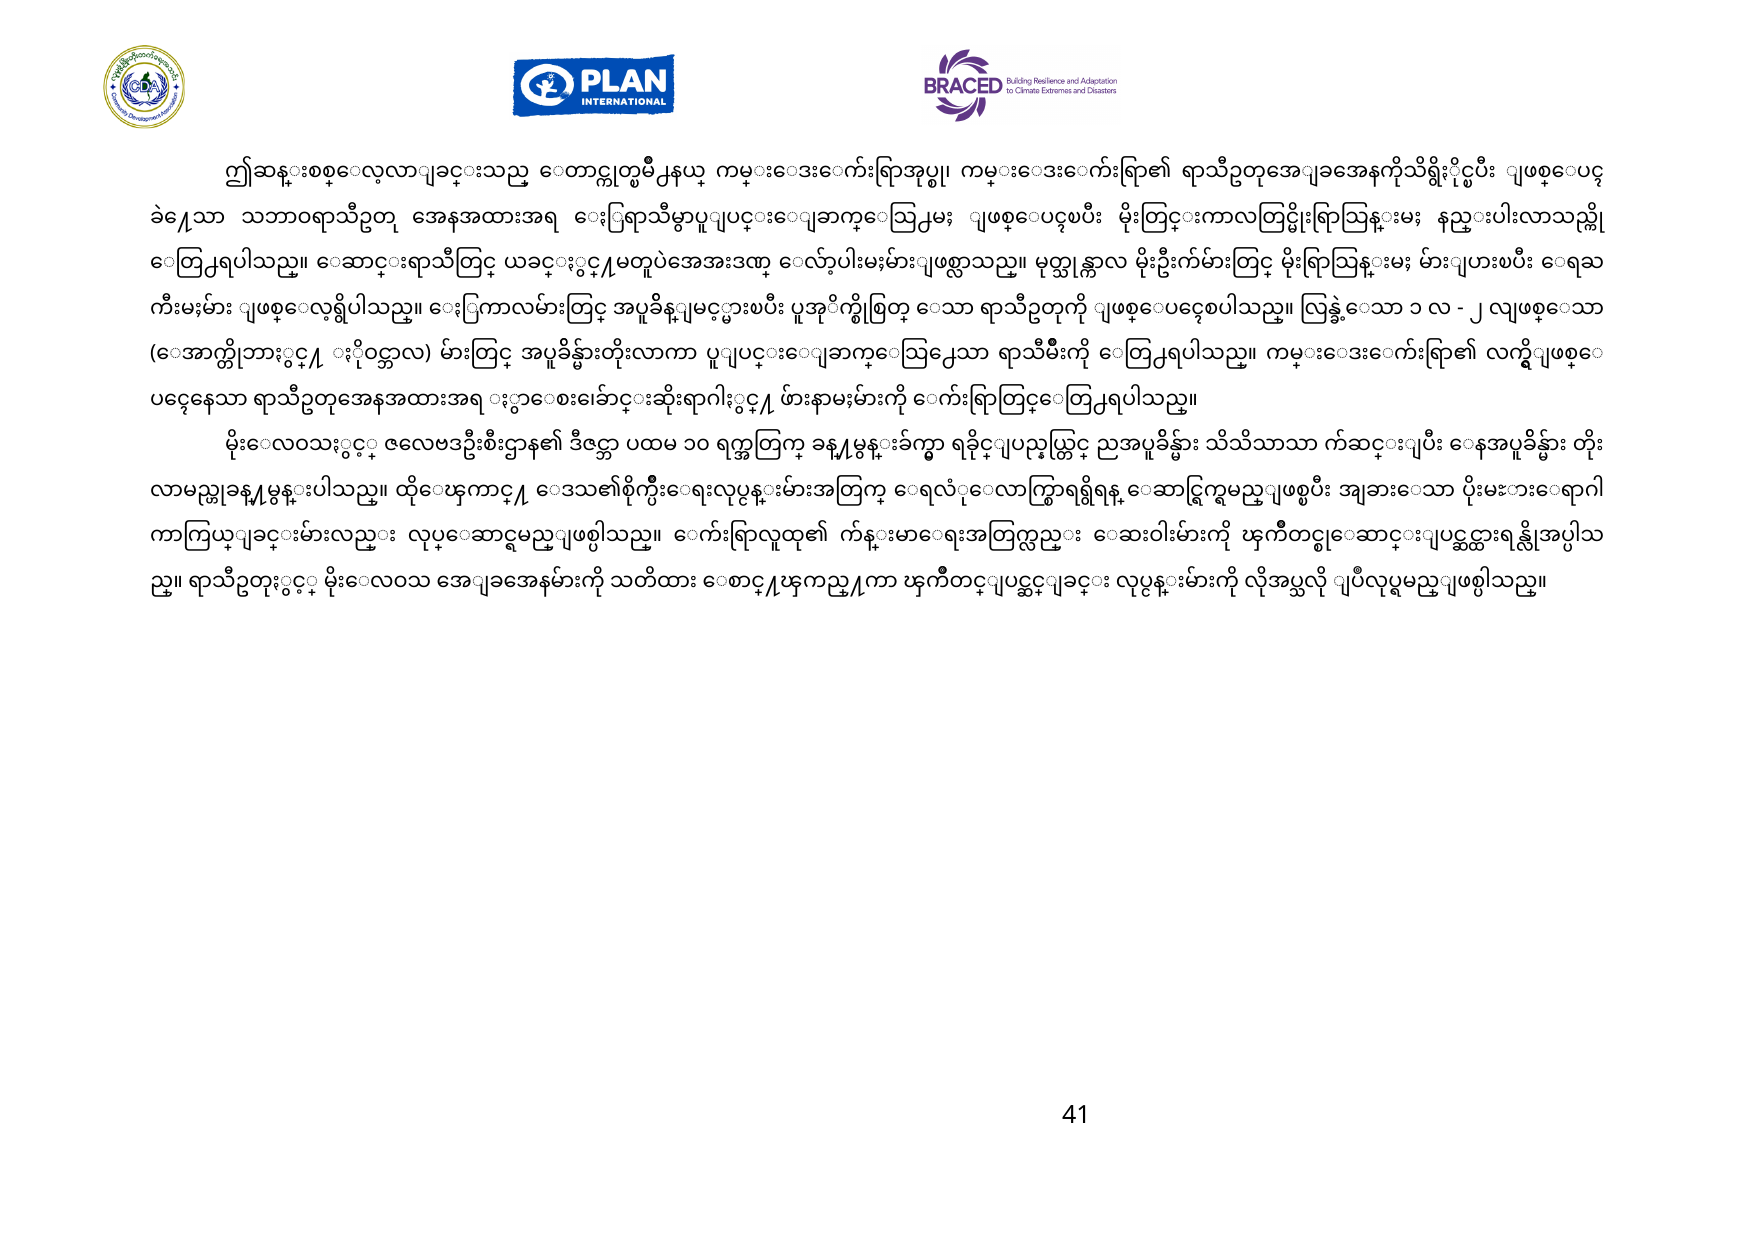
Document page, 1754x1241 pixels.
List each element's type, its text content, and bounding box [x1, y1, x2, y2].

picture [920, 45, 1122, 125]
picture [509, 52, 678, 120]
text ဤဆန္းစစ္ေလ့လာျခင္းသည္ ေတာင္ကုတ္ၿမိဳ႕နယ္ ကမ္းေဒးေက်းရြာအုပ္စု၊ ကမ္းေဒးေက်းရြာ၏ ရာသီဥတုအေျခအေနကိုသိရွိႏိုင္ၿပီး ျဖစ္ေပၚခဲ႔ေသာ သဘာဝရာသီဥတု အေနအထားအရ ေႏြရာသီမွာပူျပင္းေျခာက္ေသြ႕မႈ ျဖစ္ေပၚၿပီး မိုးတြင္းကာလတြင္မိုးရြာသြန္းမႈ နည္းပါးလာသည္ကို ေတြ႕ရပါသည္။ ေဆာင္းရာသီတြင္ ယခင္ႏွင္႔မတူပဲအေအးဒဏ္ ေလ်ာ့ပါးမႈမ်ားျဖစ္လာသည္။ မုတ္သုန္ကာလ မိုးဦးက်မ်ားတြင္ မိုးရြာသြန္းမႈ မ်ားျပားၿပီး ေရႀကီးမႈမ်ား ျဖစ္ေလ့ရွိပါသည္။ ေႏြကာလမ်ားတြင္ အပူခ်ိန္ျမင့္မားၿပီး ပူအုိက္စိုစြတ္ ေသာ ရာသီဥတုကို ျဖစ္ေပၚေစပါသည္။ လြန္ခဲ့ေသာ ၁ လ - ၂ လျဖစ္ေသာ (ေအာက္တိုဘာႏွင္႔ ႏိုဝင္ဘာလ) မ်ားတြင္ အပူခ်ိန္မ်ားတိုးလာကာ ပူျပင္းေျခာက္ေသြ႕ေသာ ရာသီမ်ိဳးကို ေတြ႕ရပါသည္။ ကမ္းေဒးေက်းရြာ၏ လက္ရွိျဖစ္ေပၚေနေသာ ရာသီဥတုအေနအထားအရ ႏွာေစး၊ေခ်ာင္းဆိုးရာဂါႏွင္႔ ဖ်ားနာမႈမ်ားကို ေက်းရြာတြင္ေတြ႕ရပါသည္။ [150, 150, 1604, 423]
text မိုးေလဝသႏွင့္ ဇလေဗဒဦးစီးဌာန၏ ဒီဇင္ဘာ ပထမ ၁၀ ရက္အတြက္ ခန္႔မွန္းခ်က္မွာ ရခိုင္ျပည္နယ္တြင္ ညအပူခ်ိန္မ်ား သိသိသာသာ က်ဆင္းျပီး ေနအပူခ်ိန္မ်ား တိုးလာမည္ဟုခန္႔မွန္းပါသည္။ ထိုေၾကာင္႔ ေဒသ၏စိုက္ပ်ိဳးေရးလုပ္ငန္းမ်ားအတြက္ ေရလံုေလာက္စြာရရွိရန္ ေဆာင္ရြက္ရမည္ျဖစ္ၿပီး အျခားေသာ ပိုးမႊားေရာဂါကာကြယ္ျခင္းမ်ားလည္း လုပ္ေဆာင္ရမည္ျဖစ္ပါသည္။ ေက်းရြာလူထု၏ က်န္းမာေရးအတြက္လည္း ေဆးဝါးမ်ားကို ၾကိဳတင္စုေဆာင္းျပင္ဆင္ထားရန္လိုအပ္ပါသည္။ ရာသီဥတုႏွင့္ မိုးေလဝသ အေျခအေနမ်ားကို သတိထား ေစာင္႔ၾကည္႔ကာ ၾကိဳတင္ျပင္ဆင္ျခင္း လုပ္ငန္းမ်ားကို လိုအပ္သလို ျပဳလုပ္ရမည္ျဖစ္ပါသည္။ [150, 423, 1604, 605]
picture [103, 45, 185, 129]
